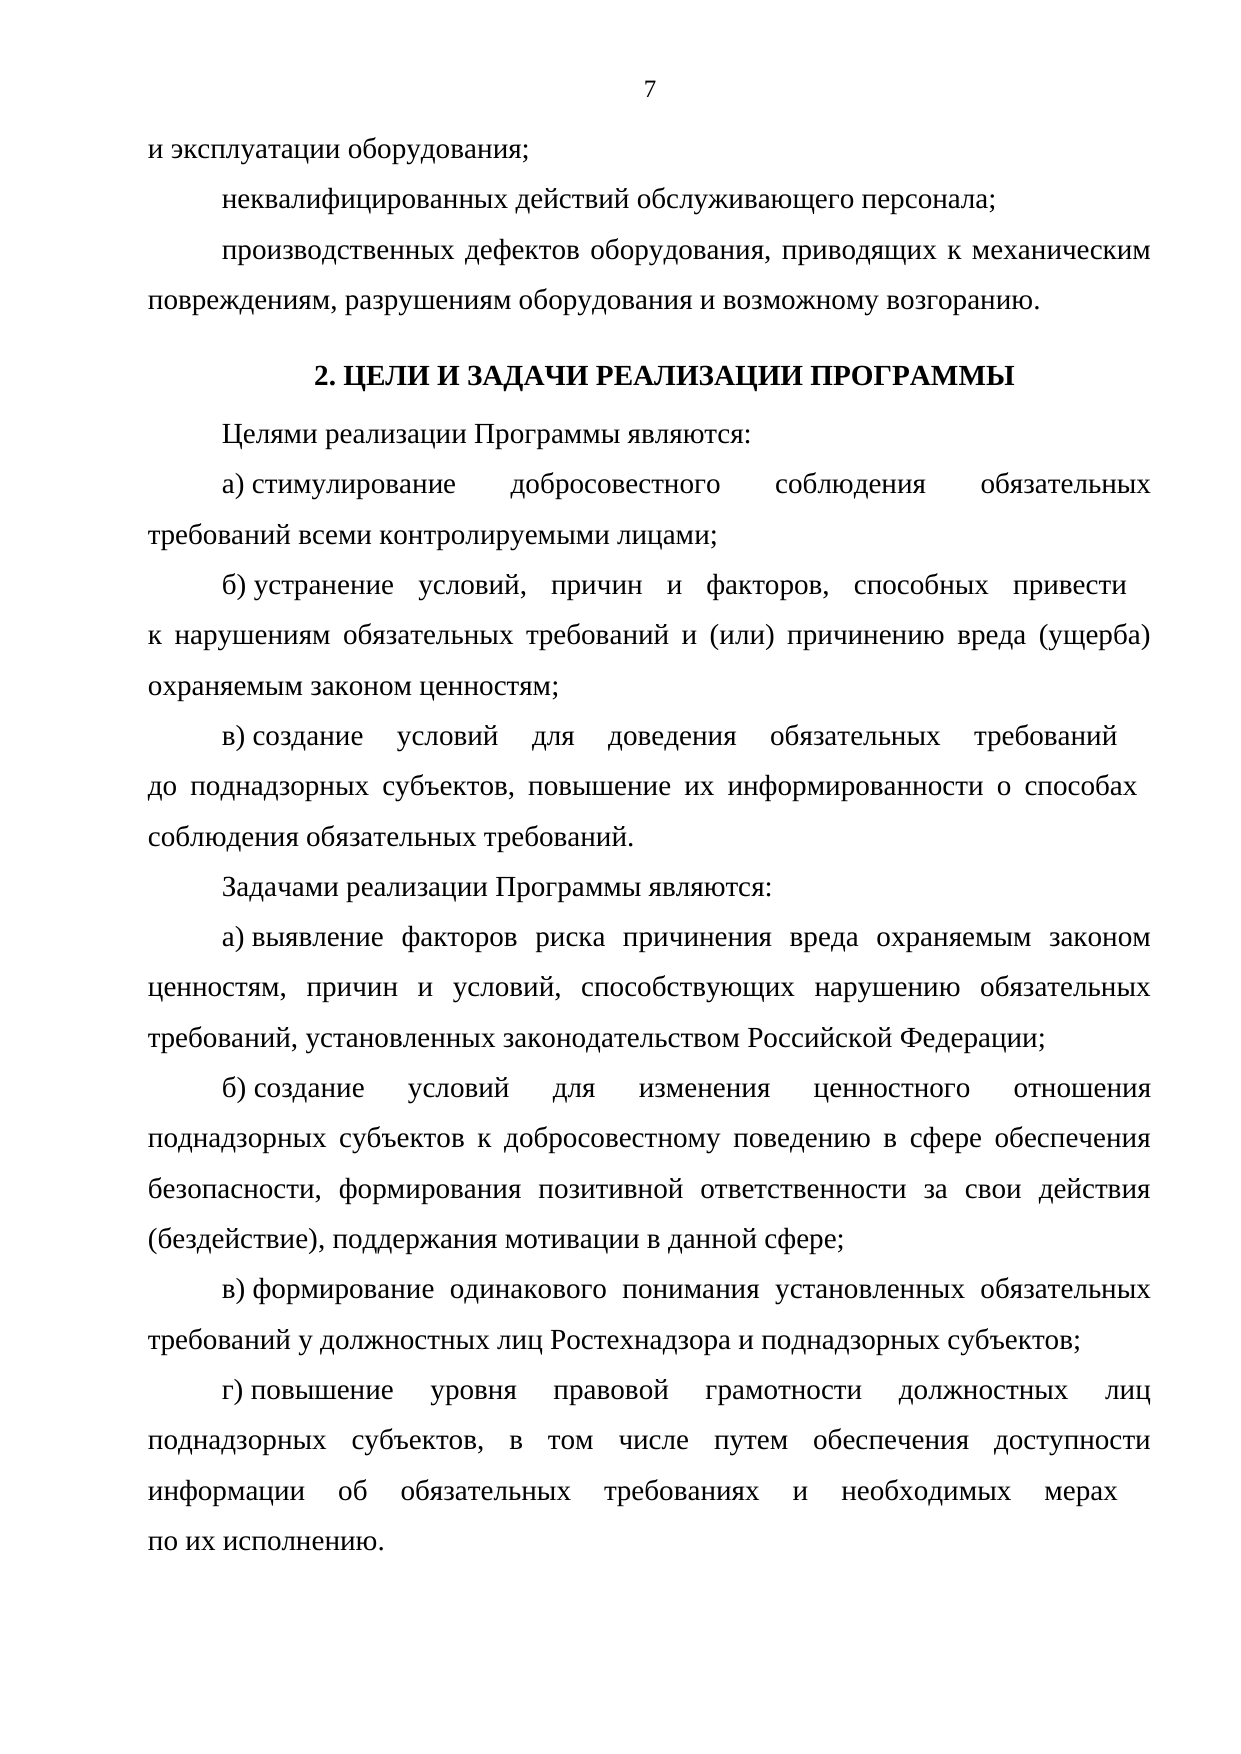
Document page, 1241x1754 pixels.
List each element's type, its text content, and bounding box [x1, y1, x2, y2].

text производственных дефектов оборудования, приводящих к механическим повреждениям, разрушениям оборудования и возможному возгоранию. [148, 232, 1152, 316]
text б) устранение условий, причин и факторов, способных привести к нарушениям обязательных требований и (или) причинению вреда (ущерба) охраняемым законом ценностям; [148, 567, 1152, 701]
text Целями реализации Программы являются: [148, 416, 1152, 450]
text а) стимулирование добросовестного соблюдения обязательных требований всеми контролируемыми лицами; [148, 466, 1152, 550]
text неквалифицированных действий обслуживающего персонала; [148, 182, 1152, 215]
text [148, 131, 1152, 165]
text а) выявление факторов риска причинения вреда охраняемым законом ценностям, причин и условий, способствующих нарушению обязательных требований, установленных законодательством Российской Федерации; [148, 919, 1152, 1053]
text в) формирование одинакового понимания установленных обязательных требований у должностных лиц Ростехнадзора и поднадзорных субъектов; [148, 1271, 1152, 1355]
text в) создание условий для доведения обязательных требований до поднадзорных субъектов, повышение их информированности о способах соблюдения обязательных требований. [148, 718, 1152, 852]
text б) создание условий для изменения ценностного отношения поднадзорных субъектов к добросовестному поведению в сфере обеспечения безопасности, формирования позитивной ответственности за свои действия (бездействие), поддержания мотивации в данной сфере; [148, 1070, 1152, 1255]
text Задачами реализации Программы являются: [148, 869, 1152, 902]
text г) повышение уровня правовой грамотности должностных лиц поднадзорных субъектов, в том числе путем обеспечения доступности информации об обязательных требованиях и необходимых мерах по их исполнению. [148, 1372, 1152, 1557]
subtitle ЦЕЛИ И ЗАДАЧИ РЕАЛИЗАЦИИ ПРОГРАММЫ [177, 358, 1152, 391]
